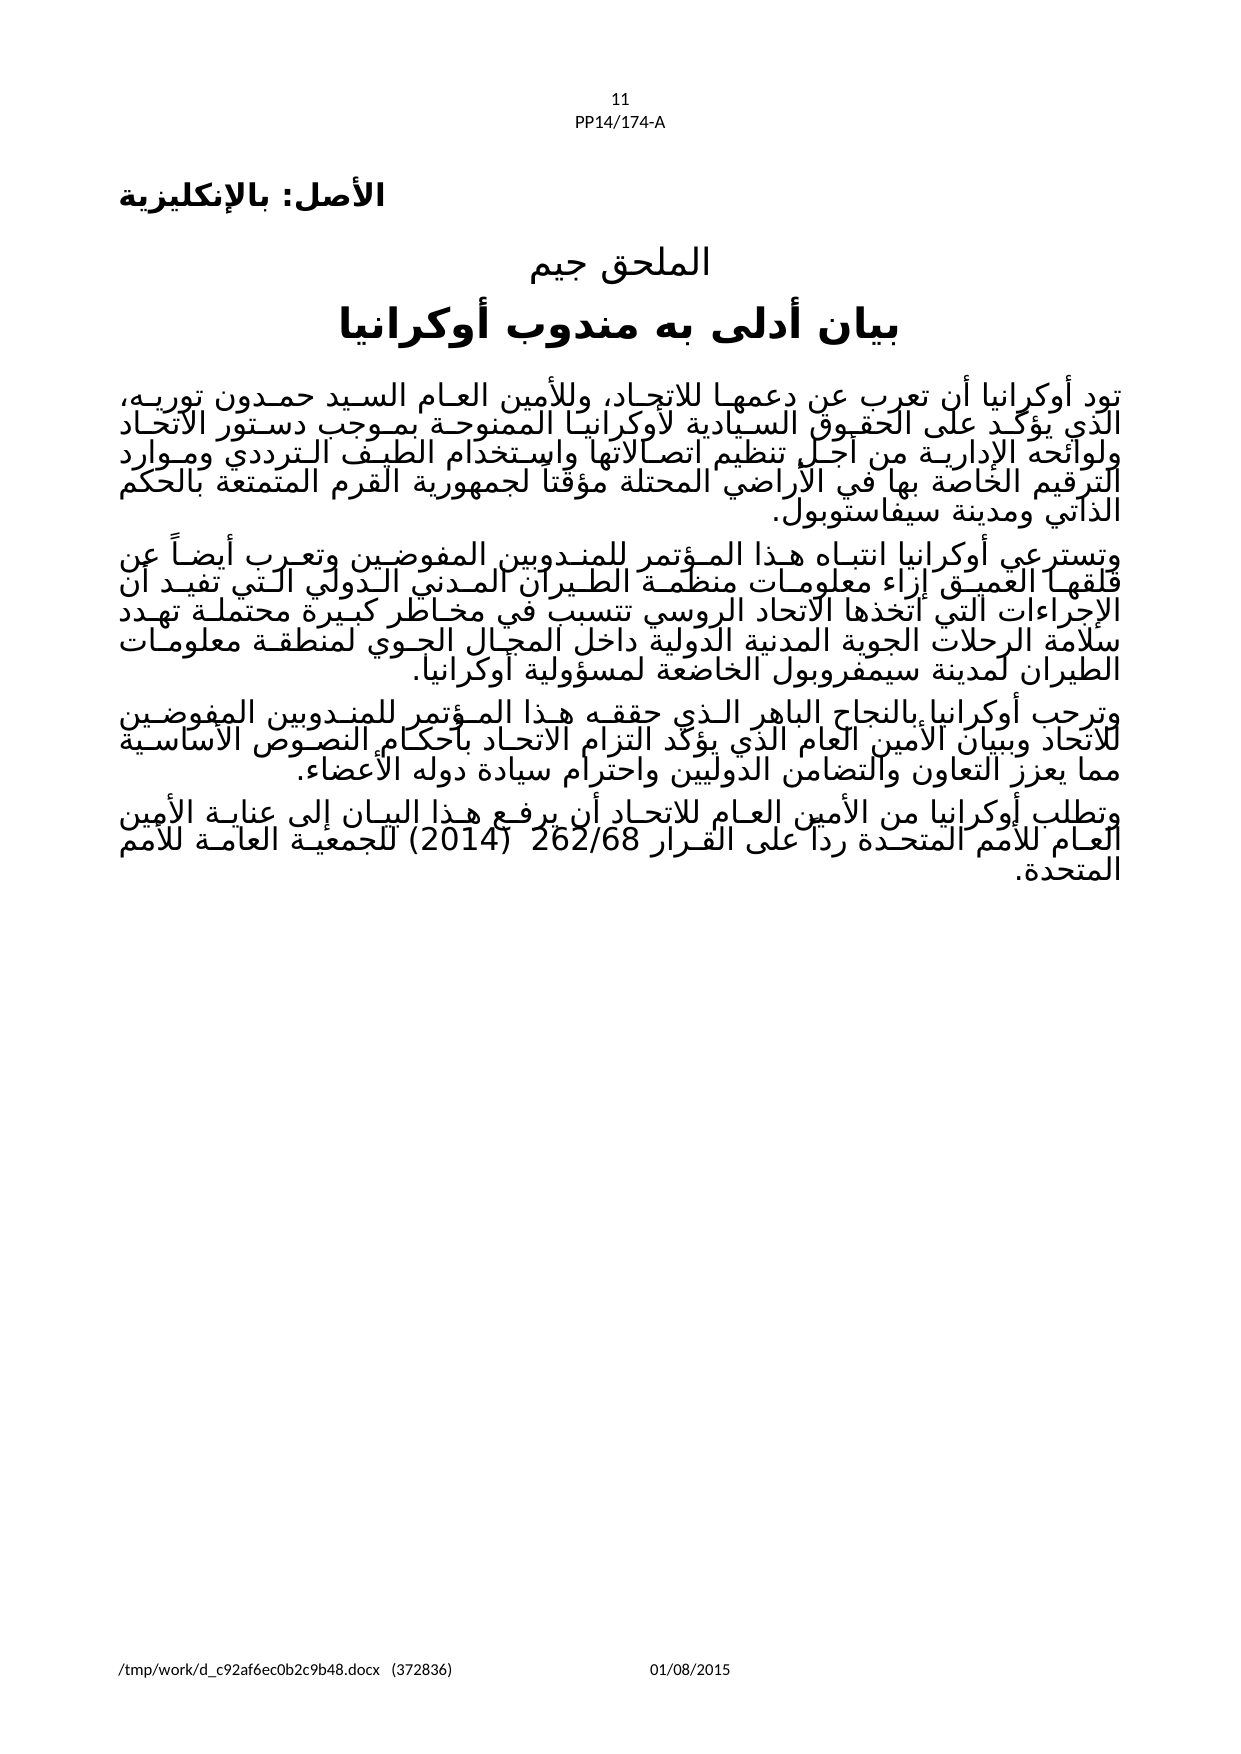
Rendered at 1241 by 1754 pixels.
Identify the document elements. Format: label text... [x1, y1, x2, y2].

title بيان أدلى به مندوب أوكرانيا [118, 307, 447, 346]
text وتطلب أوكرانيا من الأمين العام للاتحاد أن يرفع هذا البيان إلى عناية الأمين العام للأمم المتحدة رداً على القرار 262/68 (2014) للجمعية العامة للأمم المتحدة. [118, 800, 1122, 887]
text وتسترعي أوكرانيا انتباه هذا المؤتمر للمندوبين المفوضين وتعرب أيضاً عن قلقها العميق إزاء معلومات منظمة الطيران المدني الدولي التي تفيد أن الإجراءات التي اتخذها الاتحاد الروسي تتسبب في مخاطر كبيرة محتملة تهدد سلامة الرحلات الجوية المدنية الدولية داخل المجال الجوي لمنطقة معلومات الطيران لمدينة سيمفروبول الخاضعة لمسؤولية أوكرانيا. [118, 542, 1122, 687]
text الأصل: بالإنكليزية [159, 183, 1122, 212]
text ال‍ملحق جيم [118, 247, 660, 282]
text وترحب أوكرانيا بالنجاح الباهر الذي حققه هذا المؤتمر للمندوبين المفوضين للاتحاد وببيان الأمين العام الذي يؤكد التزام الاتحاد بأحكام النصوص الأساسية مما يعزز التعاون والتضامن الدوليين واحترام سيادة دوله الأعضاء. [118, 700, 1122, 787]
title بيان أدلى به مندوب أوكرانيا [414, 307, 1122, 346]
text الأصل: بالإنكليزية [118, 183, 185, 212]
text ال‍ملحق جيم [621, 247, 1122, 282]
title تود أوكرانيا أن تعرب عن دعمها للاتحاد، وللأمين العام السيد حمدون توريه، الذي يؤكد على الحقوق السيادية لأوكرانيا الممنوحة بموجب دستور الاتحاد ولوائحه الإدارية من أجل تنظيم اتصالاتها واستخدام الطيف الترددي وموارد الترقيم الخاصة بها في الأراضي المحتلة مؤقتاً لجمهورية القرم المتمتعة بالحكم الذاتي ومدينة سيفاستوبول. [118, 383, 1122, 529]
